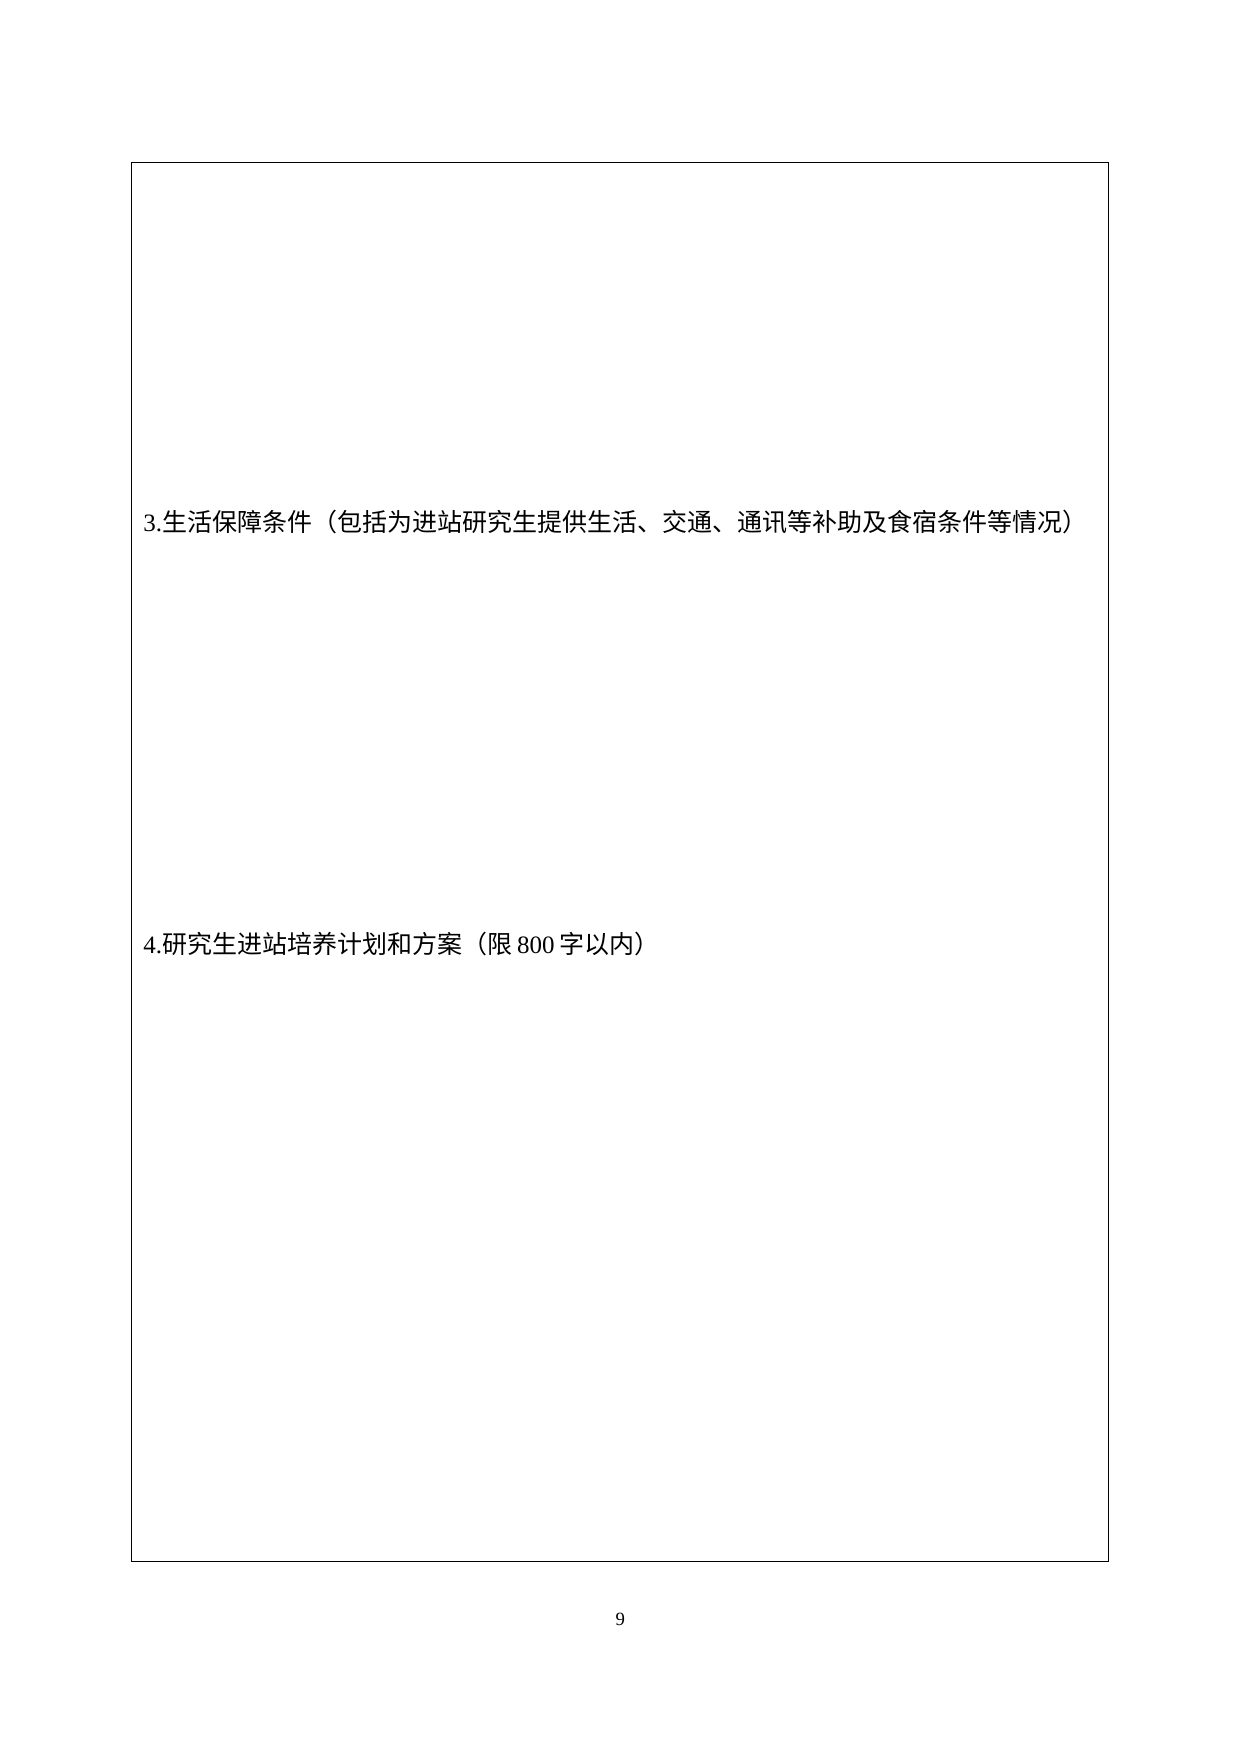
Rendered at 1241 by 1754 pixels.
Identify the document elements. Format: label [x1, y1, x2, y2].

table_cell [132, 163, 1108, 1561]
